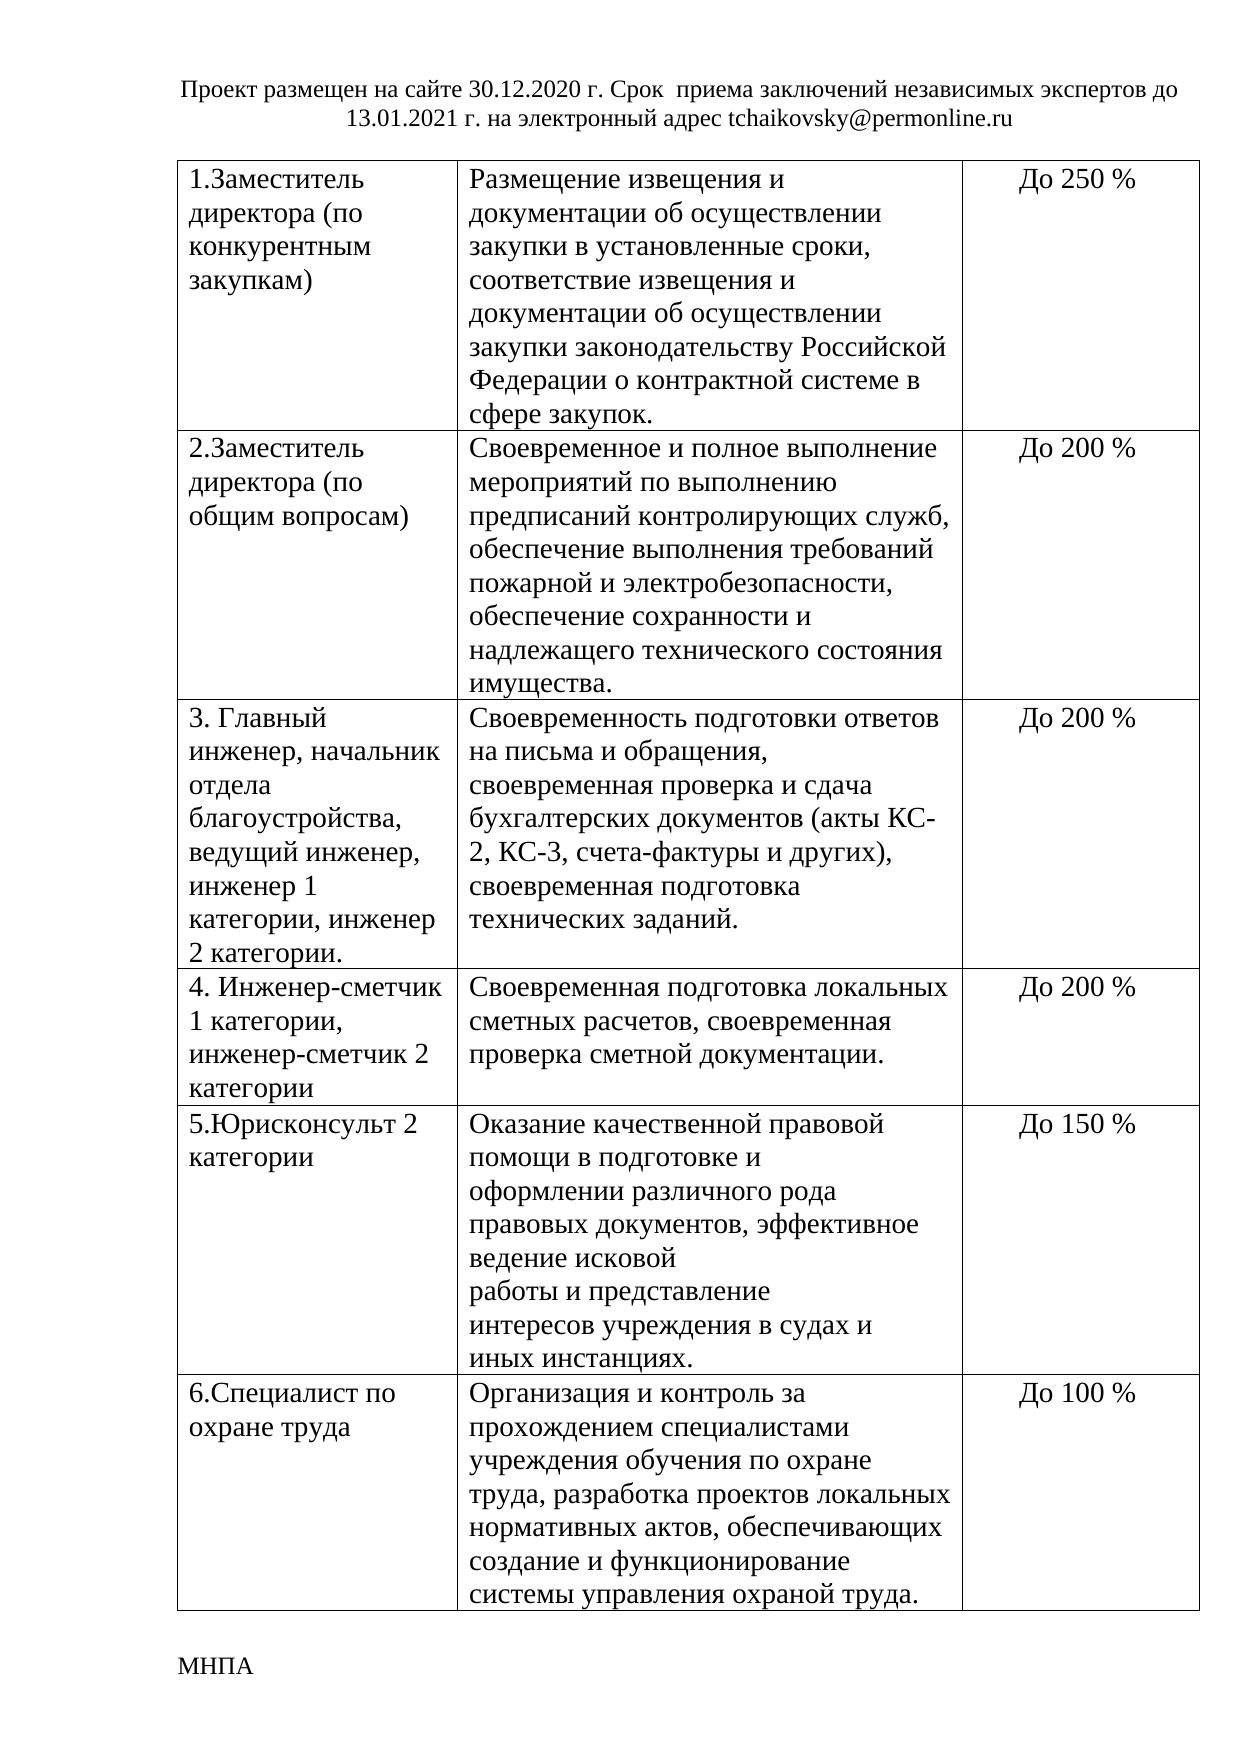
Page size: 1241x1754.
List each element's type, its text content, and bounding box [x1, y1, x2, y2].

table_cell Размещение извещения и документации об осуществлении закупки в установленные сроки, соответствие извещения и документации об осуществлении закупки законодательству Российской Федерации о контрактной системе в сфере закупок. [458, 161, 962, 429]
table_cell 6.Специалист по охране труда [178, 1375, 457, 1610]
table_cell До 200 % [963, 431, 1199, 699]
table_cell Своевременная подготовка локальных сметных расчетов, своевременная проверка сметной документации. [458, 969, 962, 1105]
table_cell 5.Юрисконсульт 2 категории [178, 1106, 457, 1374]
table_cell 2.Заместитель директора (по общим вопросам) [178, 431, 457, 699]
table_cell 3. Главный инженер, начальник отдела благоустройства, ведущий инженер, инженер 1 категории, инженер 2 категории. [178, 700, 457, 968]
table_cell 1.Заместитель директора (по конкурентным закупкам) [178, 161, 457, 429]
table_cell Организация и контроль за прохождением специалистами учреждения обучения по охране труда, разработка проектов локальных нормативных актов, обеспечивающих создание и функционирование системы управления охраной труда. [458, 1375, 962, 1610]
table_cell До 200 % [963, 969, 1199, 1105]
table_cell До 100 % [963, 1375, 1199, 1610]
table_cell Своевременность подготовки ответов на письма и обращения, своевременная проверка и сдача бухгалтерских документов (акты КС-2, КС-3, счета-фактуры и других), своевременная подготовка технических заданий. [458, 700, 962, 968]
table_cell Своевременное и полное выполнение мероприятий по выполнению предписаний контролирующих служб, обеспечение выполнения требований пожарной и электробезопасности, обеспечение сохранности и надлежащего технического состояния имущества. [458, 431, 962, 699]
table_cell Оказание качественной правовой помощи в подготовке и оформлении различного рода правовых документов, эффективное ведение исковой работы и представление интересов учреждения в судах и иных инстанциях. [458, 1106, 962, 1374]
table_cell До 200 % [963, 700, 1199, 968]
table_cell До 250 % [963, 161, 1199, 429]
table_cell До 150 % [963, 1106, 1199, 1374]
table_cell 4. Инженер-сметчик 1 категории, инженер-сметчик 2 категории [178, 969, 457, 1105]
